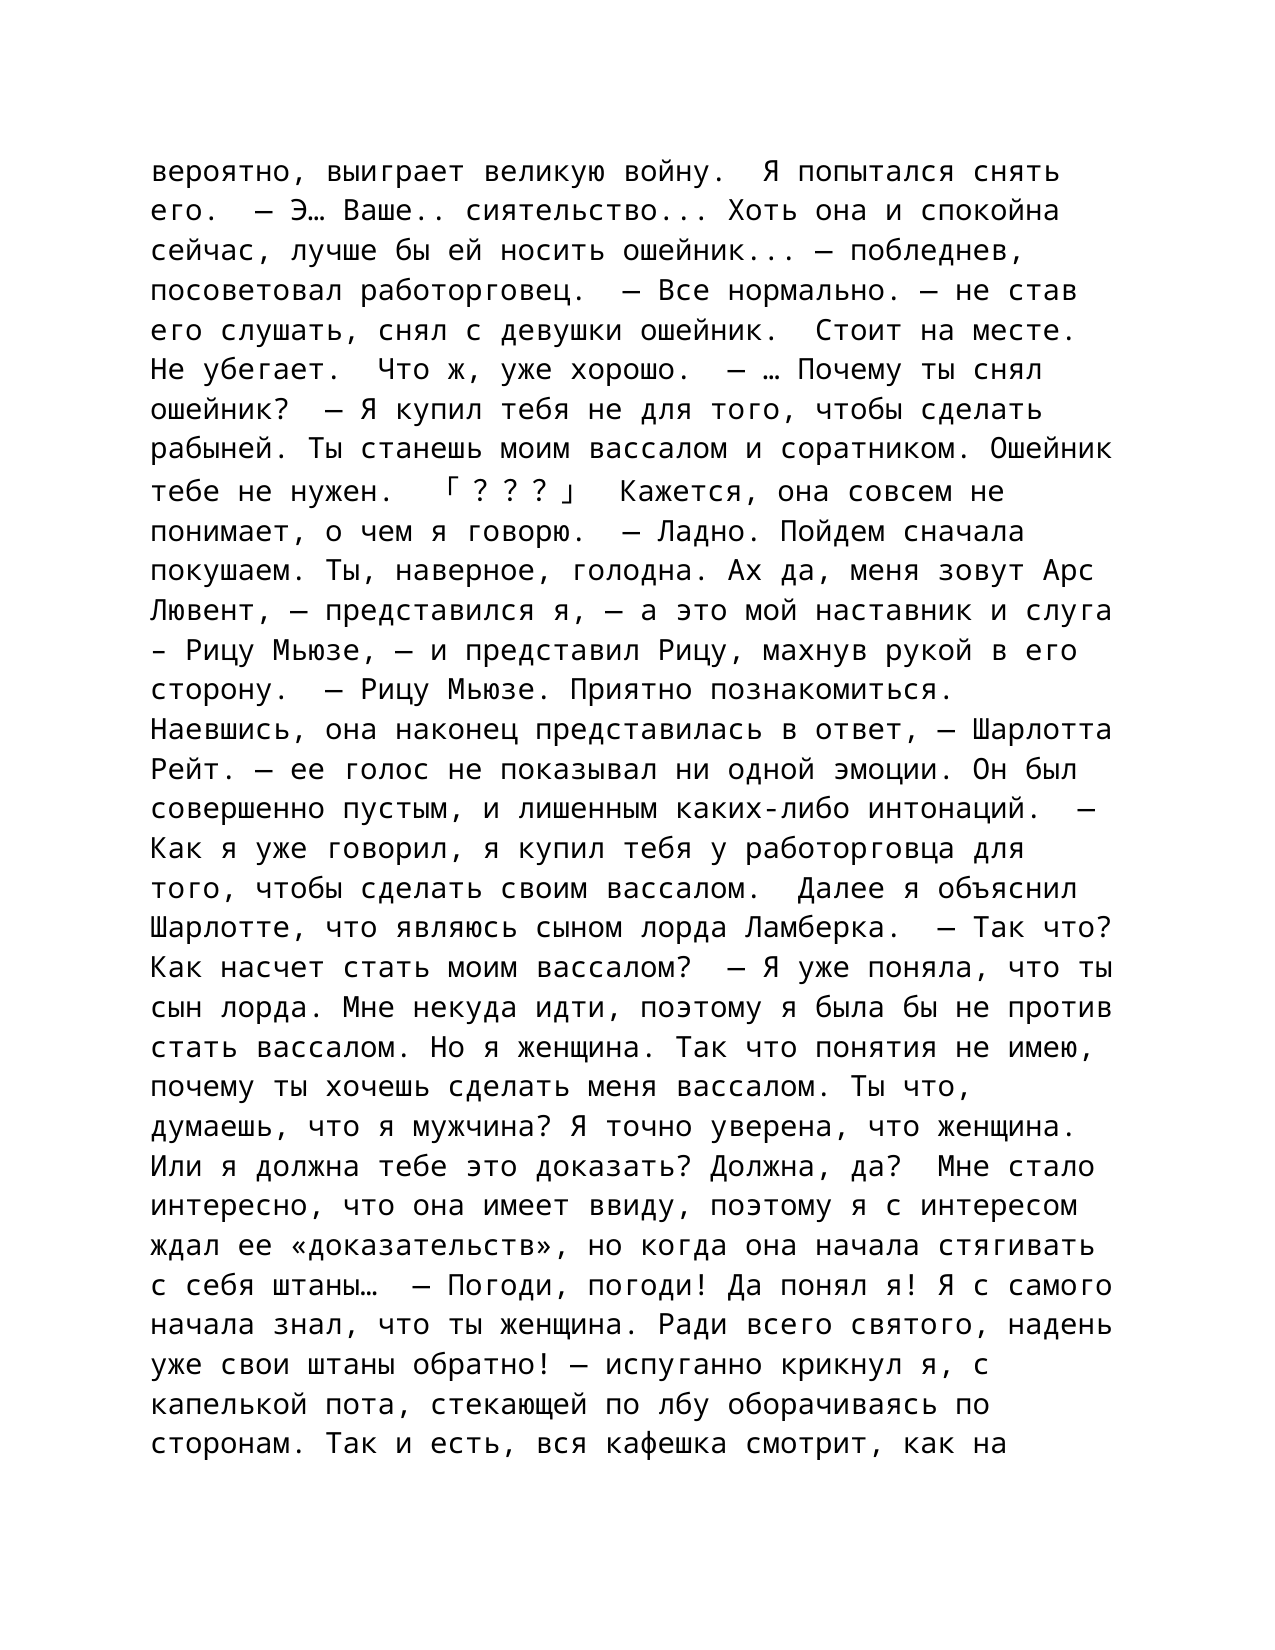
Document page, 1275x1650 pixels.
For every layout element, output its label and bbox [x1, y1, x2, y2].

text [150, 150, 1125, 1462]
